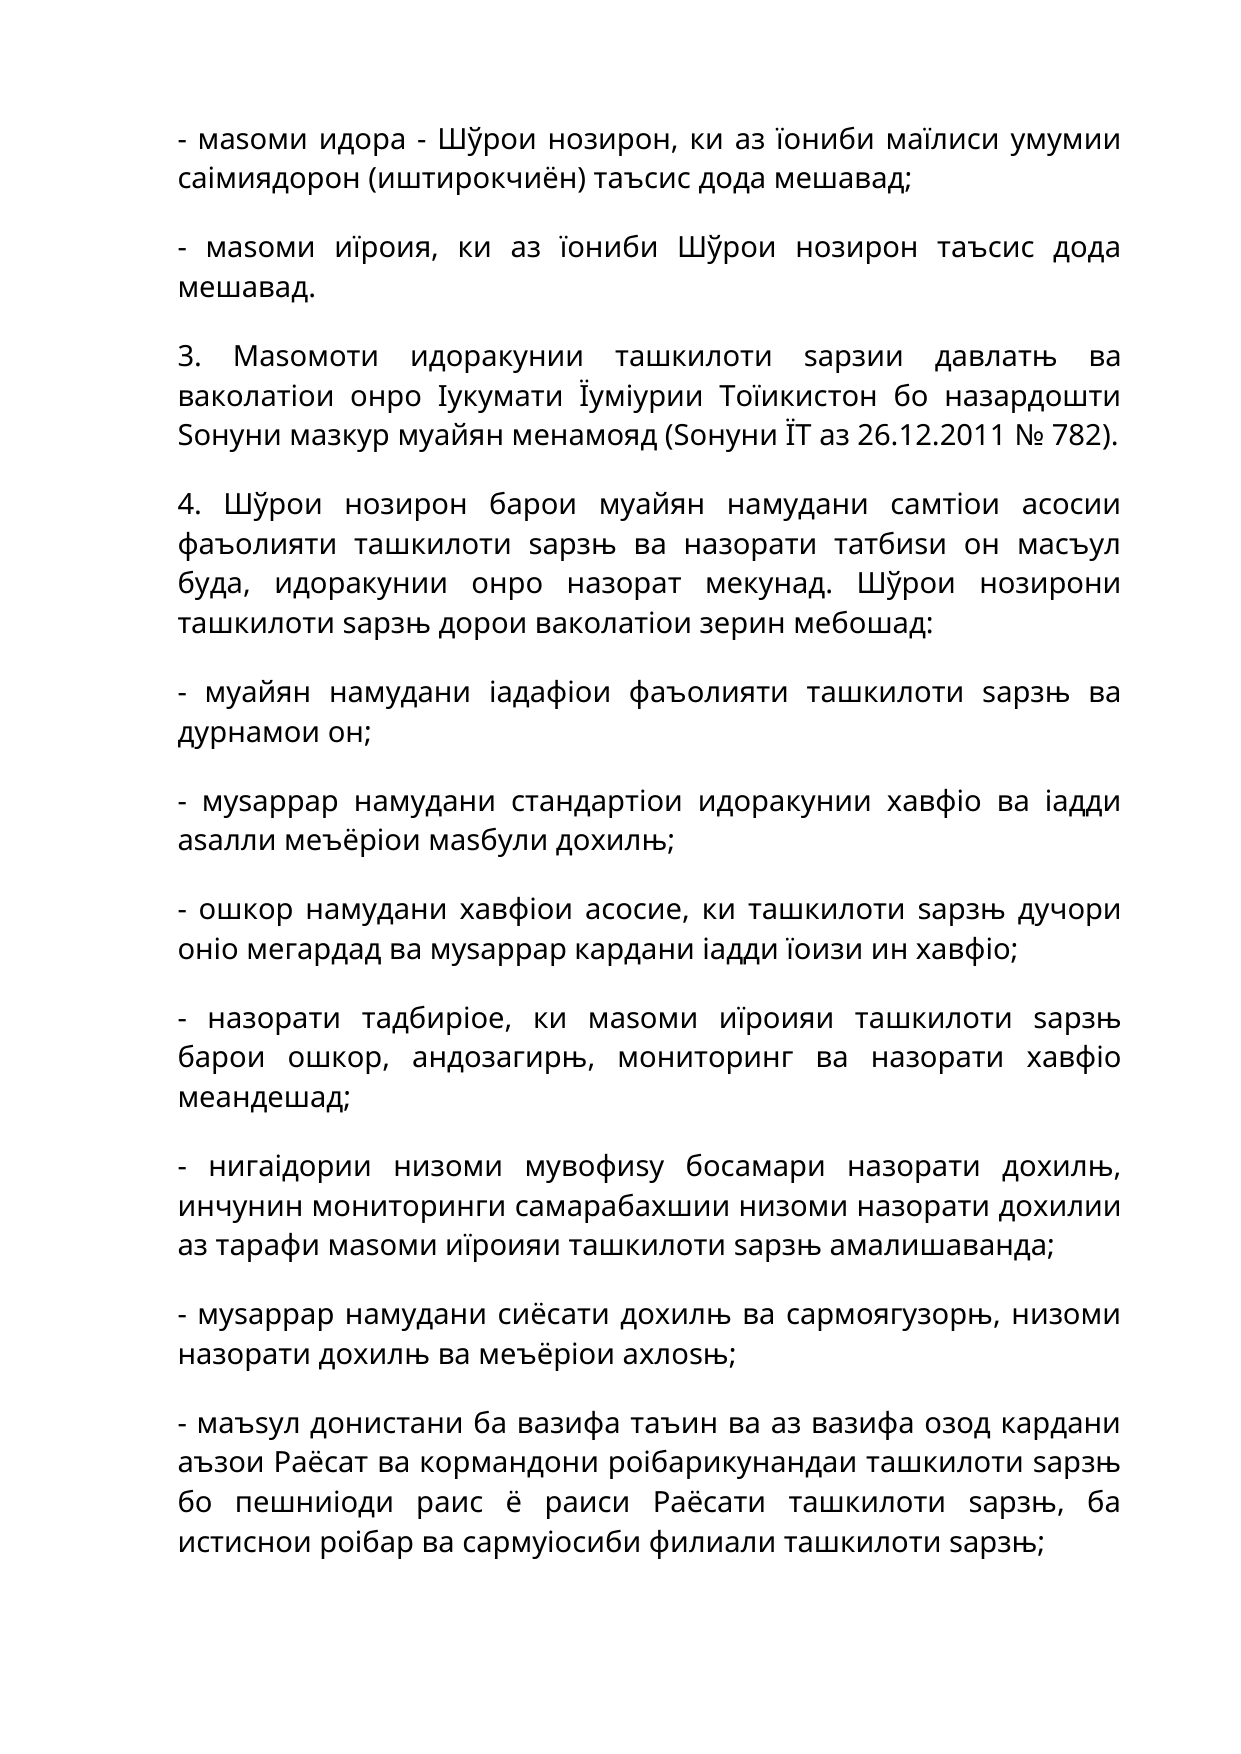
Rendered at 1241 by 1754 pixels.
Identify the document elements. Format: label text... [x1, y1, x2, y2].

text - муѕаррар намудани стандартіои идоракунии хавфіо ва іадди аѕалли меъёріои маѕбули дохилњ; [177, 780, 1122, 859]
text - маъѕул донистани ба вазифа таъин ва аз вазифа озод кардани аъзои Раёсат ва кормандони роібарикунандаи ташкилоти ѕарзњ бо пешниіоди раис ё раиси Раёсати ташкилоти ѕарзњ, ба истиснои роібар ва сармуіосиби филиали ташкилоти ѕарзњ; [177, 1402, 1122, 1561]
text - нигаідории низоми мувофиѕу босамари назорати дохилњ, инчунин мониторинги самарабахшии низоми назорати дохилии аз тарафи маѕоми иїроияи ташкилоти ѕарзњ амалишаванда; [177, 1145, 1122, 1264]
text - ошкор намудани хавфіои асосие, ки ташкилоти ѕарзњ дучори оніо мегардад ва муѕаррар кардани іадди їоизи ин хавфіо; [177, 888, 1122, 968]
text 4. Шўрои нозирон барои муайян намудани самтіои асосии фаъолияти ташкилоти ѕарзњ ва назорати татбиѕи он масъул буда, идоракунии онро назорат мекунад. Шўрои нозирони ташкилоти ѕарзњ дорои ваколатіои зерин мебошад: [177, 483, 1122, 642]
text 3. Маѕомоти идоракунии ташкилоти ѕарзии давлатњ ва ваколатіои онро Іукумати Їуміурии Тоїикистон бо назардошти Ѕонуни мазкур муайян менамояд (Ѕонуни ЇТ аз 26.12.2011 № 782). [177, 335, 1122, 454]
text - муайян намудани іадафіои фаъолияти ташкилоти ѕарзњ ва дурнамои он; [177, 671, 1122, 751]
text - маѕоми идора - Шўрои нозирон, ки аз їониби маїлиси умумии саімиядорон (иштирокчиён) таъсис дода мешавад; [177, 118, 1122, 197]
text - муѕаррар намудани сиёсати дохилњ ва сармоягузорњ, низоми назорати дохилњ ва меъёріои ахлоѕњ; [177, 1293, 1122, 1373]
text - маѕоми иїроия, ки аз їониби Шўрои нозирон таъсис дода мешавад. [177, 227, 1122, 306]
text - назорати тадбиріое, ки маѕоми иїроияи ташкилоти ѕарзњ барои ошкор, андозагирњ, мониторинг ва назорати хавфіо меандешад; [177, 997, 1122, 1116]
